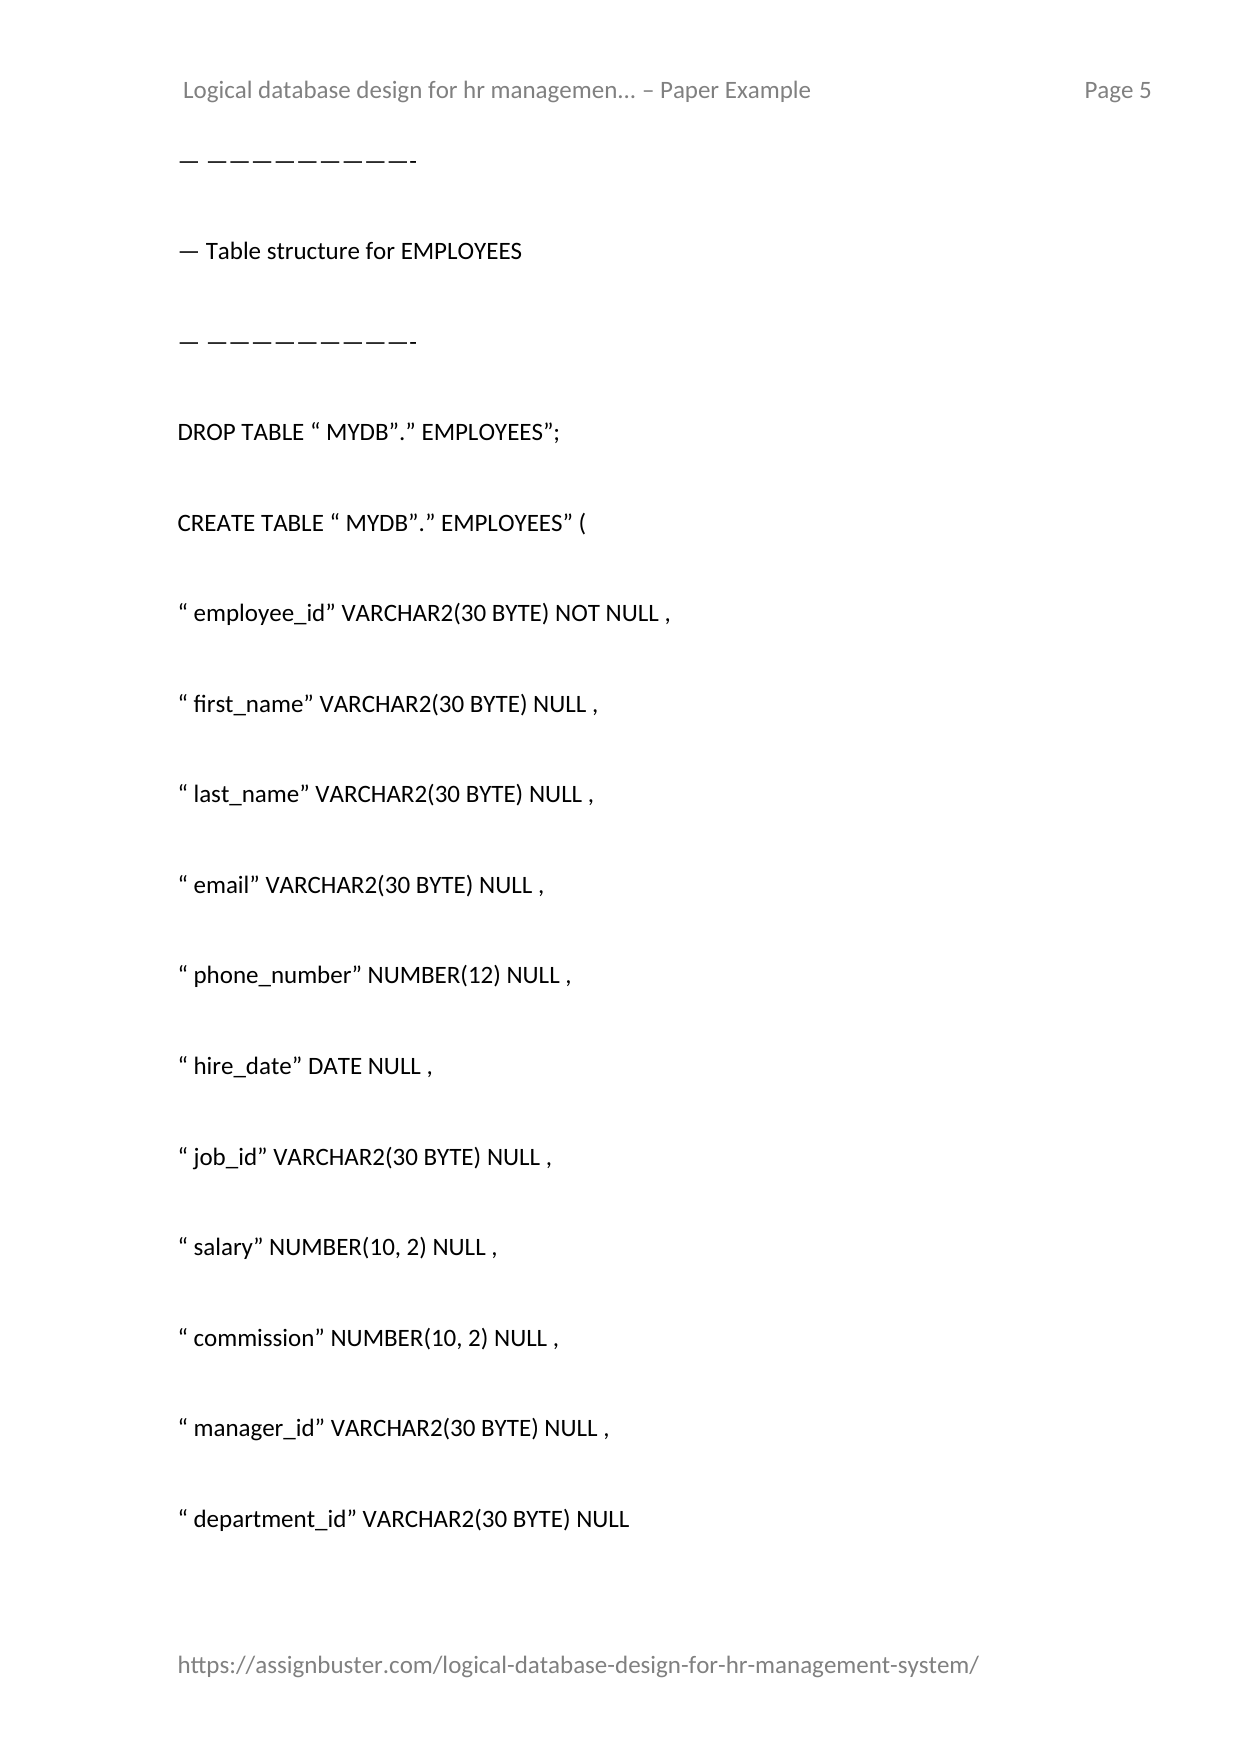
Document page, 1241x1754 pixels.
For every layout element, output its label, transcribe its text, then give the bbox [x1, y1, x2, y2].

text “ hire_date” DATE NULL , [177, 1050, 1152, 1081]
text CREATE TABLE “ MYDB”.” EMPLOYEES” ( [177, 507, 1152, 538]
text “ commission” NUMBER(10, 2) NULL , [177, 1322, 1152, 1352]
text — —————————- [177, 145, 1152, 176]
text “ manager_id” VARCHAR2(30 BYTE) NULL , [177, 1412, 1152, 1443]
text — Table structure for EMPLOYEES [177, 236, 1152, 266]
text DROP TABLE “ MYDB”.” EMPLOYEES”; [177, 417, 1152, 447]
text “ last_name” VARCHAR2(30 BYTE) NULL , [177, 779, 1152, 809]
text “ email” VARCHAR2(30 BYTE) NULL , [177, 869, 1152, 900]
text “ employee_id” VARCHAR2(30 BYTE) NOT NULL , [177, 598, 1152, 628]
text “ job_id” VARCHAR2(30 BYTE) NULL , [177, 1141, 1152, 1171]
text “ salary” NUMBER(10, 2) NULL , [177, 1231, 1152, 1262]
text — —————————- [177, 326, 1152, 357]
text “ first_name” VARCHAR2(30 BYTE) NULL , [177, 688, 1152, 719]
text “ phone_number” NUMBER(12) NULL , [177, 960, 1152, 990]
text “ department_id” VARCHAR2(30 BYTE) NULL [177, 1503, 1152, 1533]
